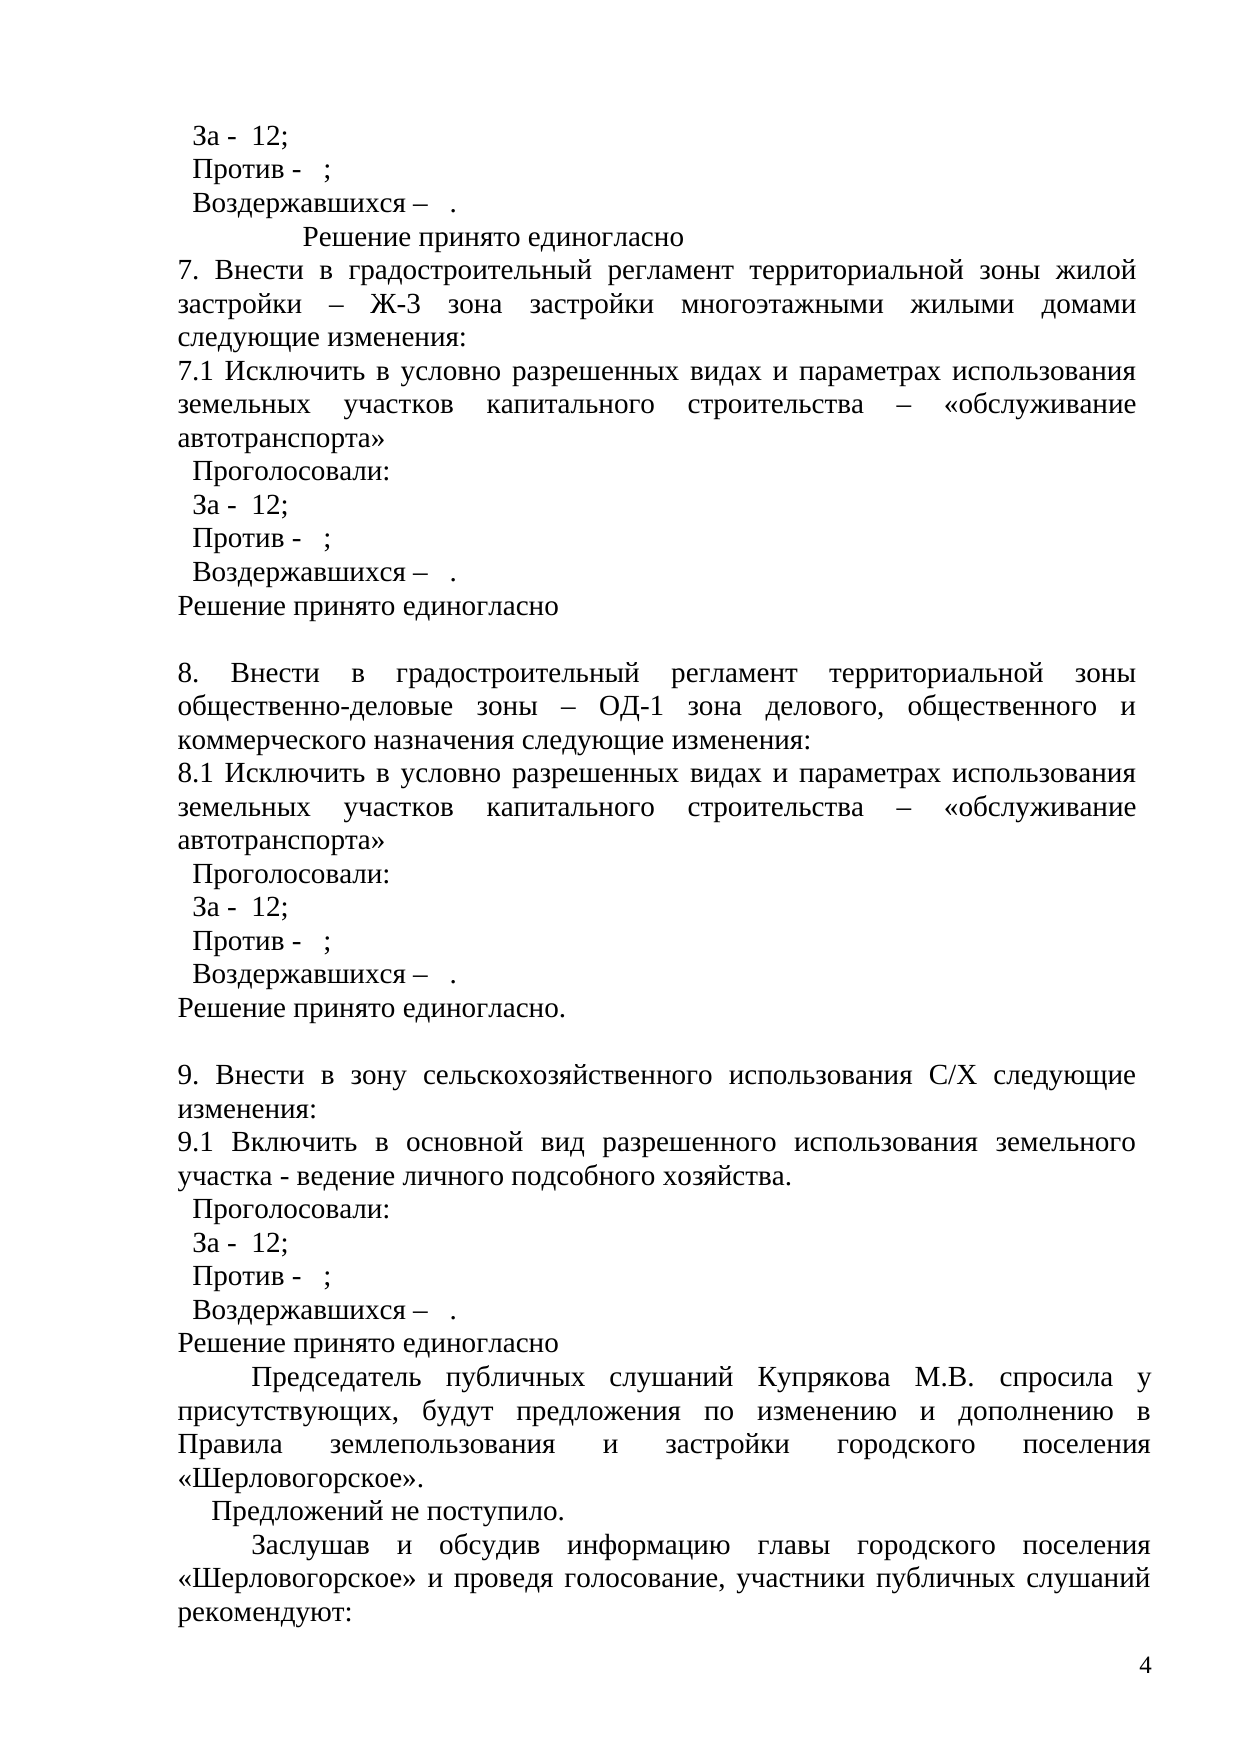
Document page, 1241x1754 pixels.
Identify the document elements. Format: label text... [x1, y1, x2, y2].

text Против - ; [192, 521, 1152, 554]
text 7.1 Исключить в условно разрешенных видах и параметрах использования земельных участков капитального строительства – «обслуживание автотранспорта» [177, 353, 1137, 453]
text Против - ; [192, 923, 1152, 957]
text Против - ; [192, 152, 1152, 185]
text Решение принято единогласно. [177, 990, 1152, 1024]
text Воздержавшихся – . [192, 1292, 1152, 1326]
text Решение принято единогласно [177, 588, 1152, 621]
text Проголосовали: [192, 856, 1152, 889]
text 9. Внести в зону сельскохозяйственного использования С/Х следующие изменения: [177, 1057, 1137, 1124]
text Решение принято единогласно [177, 1326, 1152, 1359]
text Воздержавшихся – . [192, 554, 1152, 588]
text 8.1 Исключить в условно разрешенных видах и параметрах использования земельных участков капитального строительства – «обслуживание автотранспорта» [177, 755, 1137, 856]
text 8. Внести в градостроительный регламент территориальной зоны общественно-деловые зоны – ОД-1 зона делового, общественного и коммерческого назначения следующие изменения: [177, 655, 1137, 755]
text Предложений не поступило. [177, 1493, 1152, 1527]
text За - 12; [192, 487, 1152, 521]
text За - 12; [192, 1225, 1152, 1258]
text 9.1 Включить в основной вид разрешенного использования земельного участка - ведение личного подсобного хозяйства. [177, 1124, 1137, 1191]
text Против - ; [192, 1258, 1152, 1292]
text За - 12; [192, 118, 1152, 152]
text Воздержавшихся – . [192, 957, 1152, 990]
text За - 12; [192, 889, 1152, 923]
text Воздержавшихся – . [192, 185, 1152, 219]
text Председатель публичных слушаний Купрякова М.В. спросила у присутствующих, будут предложения по изменению и дополнению в Правила землепользования и застройки городского поселения «Шерловогорское». [177, 1359, 1152, 1493]
text Заслушав и обсудив информацию главы городского поселения «Шерловогорское» и проведя голосование, участники публичных слушаний рекомендуют: [177, 1527, 1152, 1627]
text Проголосовали: [192, 1191, 1152, 1225]
text Проголосовали: [192, 453, 1152, 487]
text Решение принято единогласно [302, 219, 1137, 252]
text 7. Внести в градостроительный регламент территориальной зоны жилой застройки – Ж-3 зона застройки многоэтажными жилыми домами следующие изменения: [177, 252, 1137, 353]
